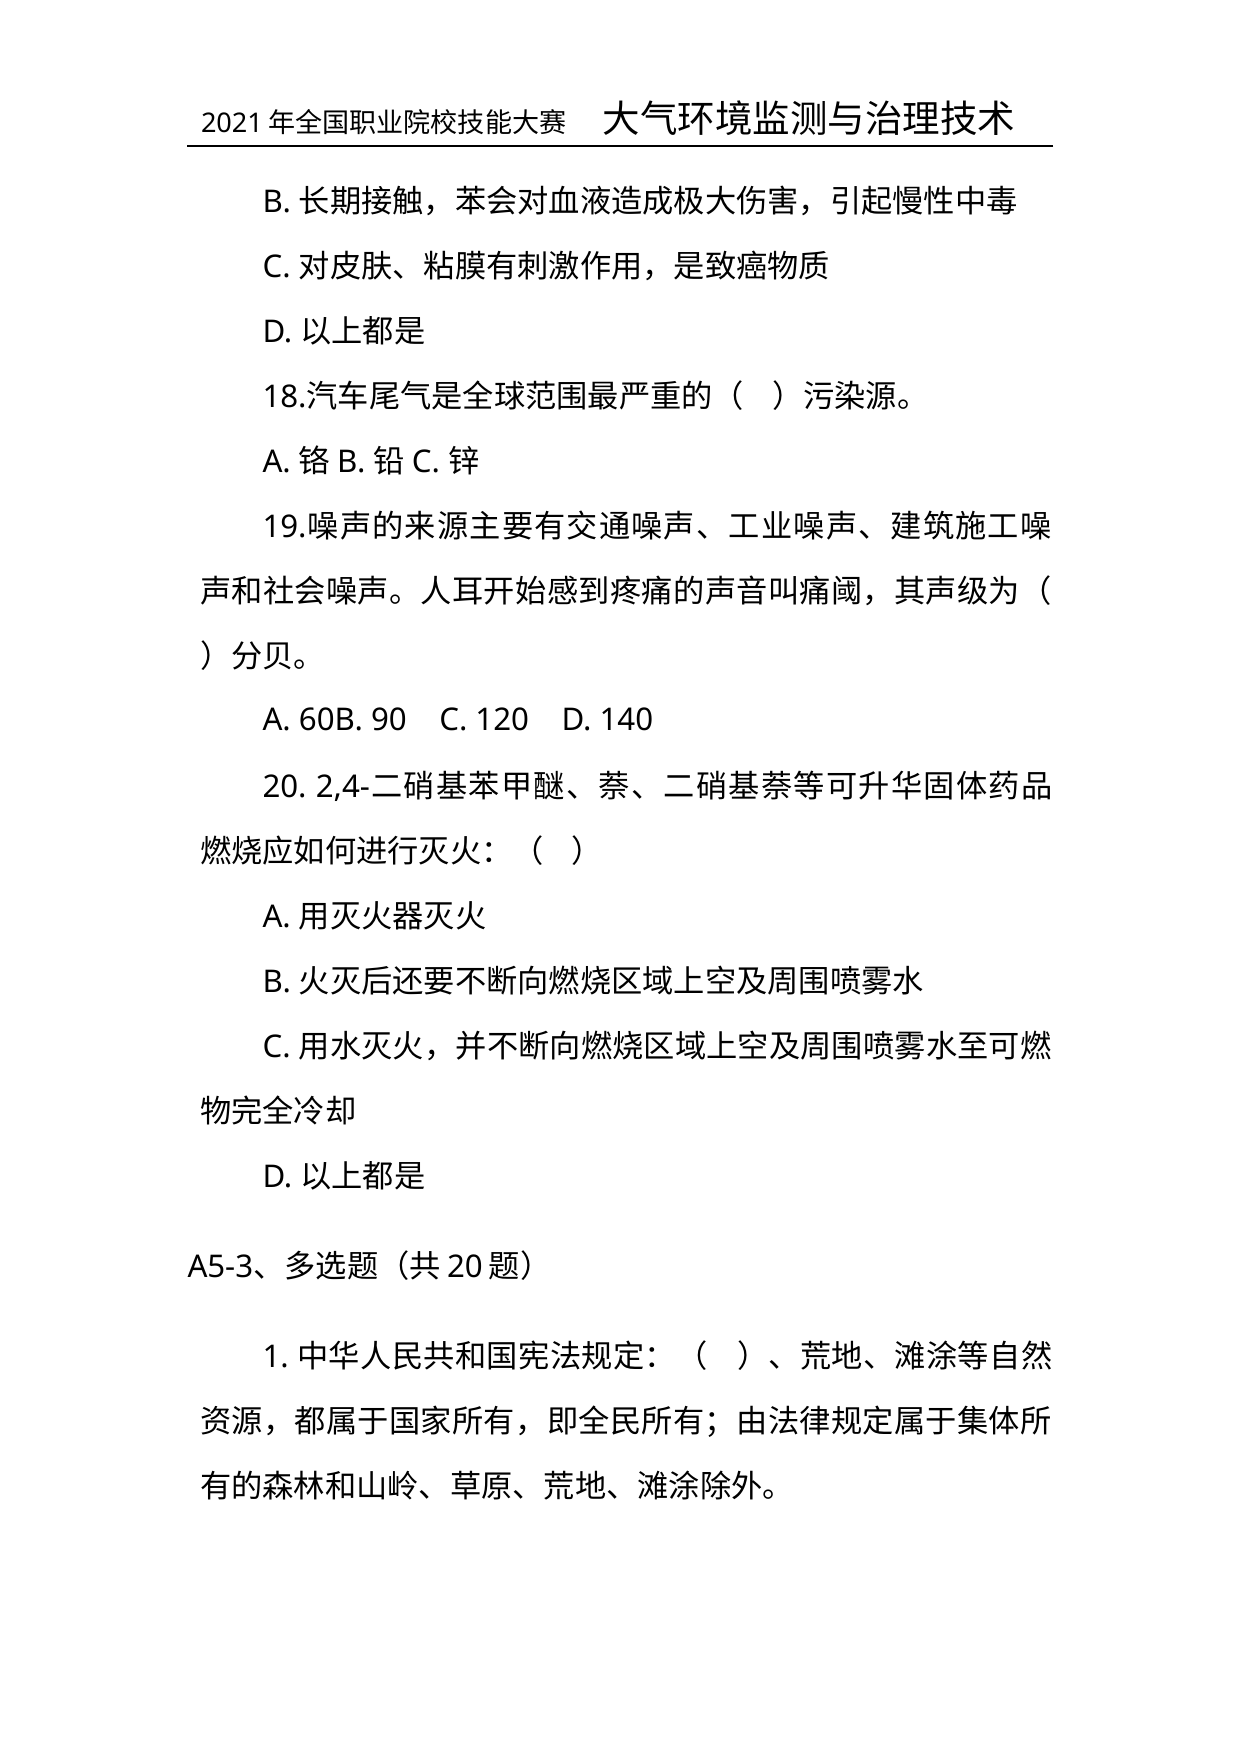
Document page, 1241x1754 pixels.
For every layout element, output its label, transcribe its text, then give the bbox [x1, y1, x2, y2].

text A. 60B. 90 C. 120 D. 140 [200, 686, 1053, 751]
text B. 长期接触，苯会对血液造成极大伤害，引起慢性中毒 [200, 166, 1053, 231]
text 1. 中华人民共和国宪法规定：（ ）、荒地、滩涂等自然资源，都属于国家所有，即全民所有；由法律规定属于集体所有的森林和山岭、草原、荒地、滩涂除外。 [200, 1321, 1053, 1516]
text D. 以上都是 [200, 1141, 1053, 1206]
text B. 火灭后还要不断向燃烧区域上空及周围喷雾水 [200, 946, 1053, 1011]
text C. 对皮肤、粘膜有刺激作用，是致癌物质 [200, 231, 1053, 296]
text 19.噪声的来源主要有交通噪声、工业噪声、建筑施工噪声和社会噪声。人耳开始感到疼痛的声音叫痛阈，其声级为（ ）分贝。 [200, 491, 1053, 686]
text D. 以上都是 [200, 296, 1053, 361]
text 20. 2,4-二硝基苯甲醚、萘、二硝基萘等可升华固体药品燃烧应如何进行灭火：（ ） [200, 751, 1053, 881]
text 18.汽车尾气是全球范围最严重的（ ）污染源。 [200, 361, 1053, 426]
text A. 用灭火器灭火 [200, 881, 1053, 946]
text A5-3、多选题（共20题） [187, 1231, 1053, 1296]
text A. 铬 B. 铅 C. 锌 [200, 426, 1053, 491]
text C. 用水灭火，并不断向燃烧区域上空及周围喷雾水至可燃物完全冷却 [200, 1011, 1053, 1141]
